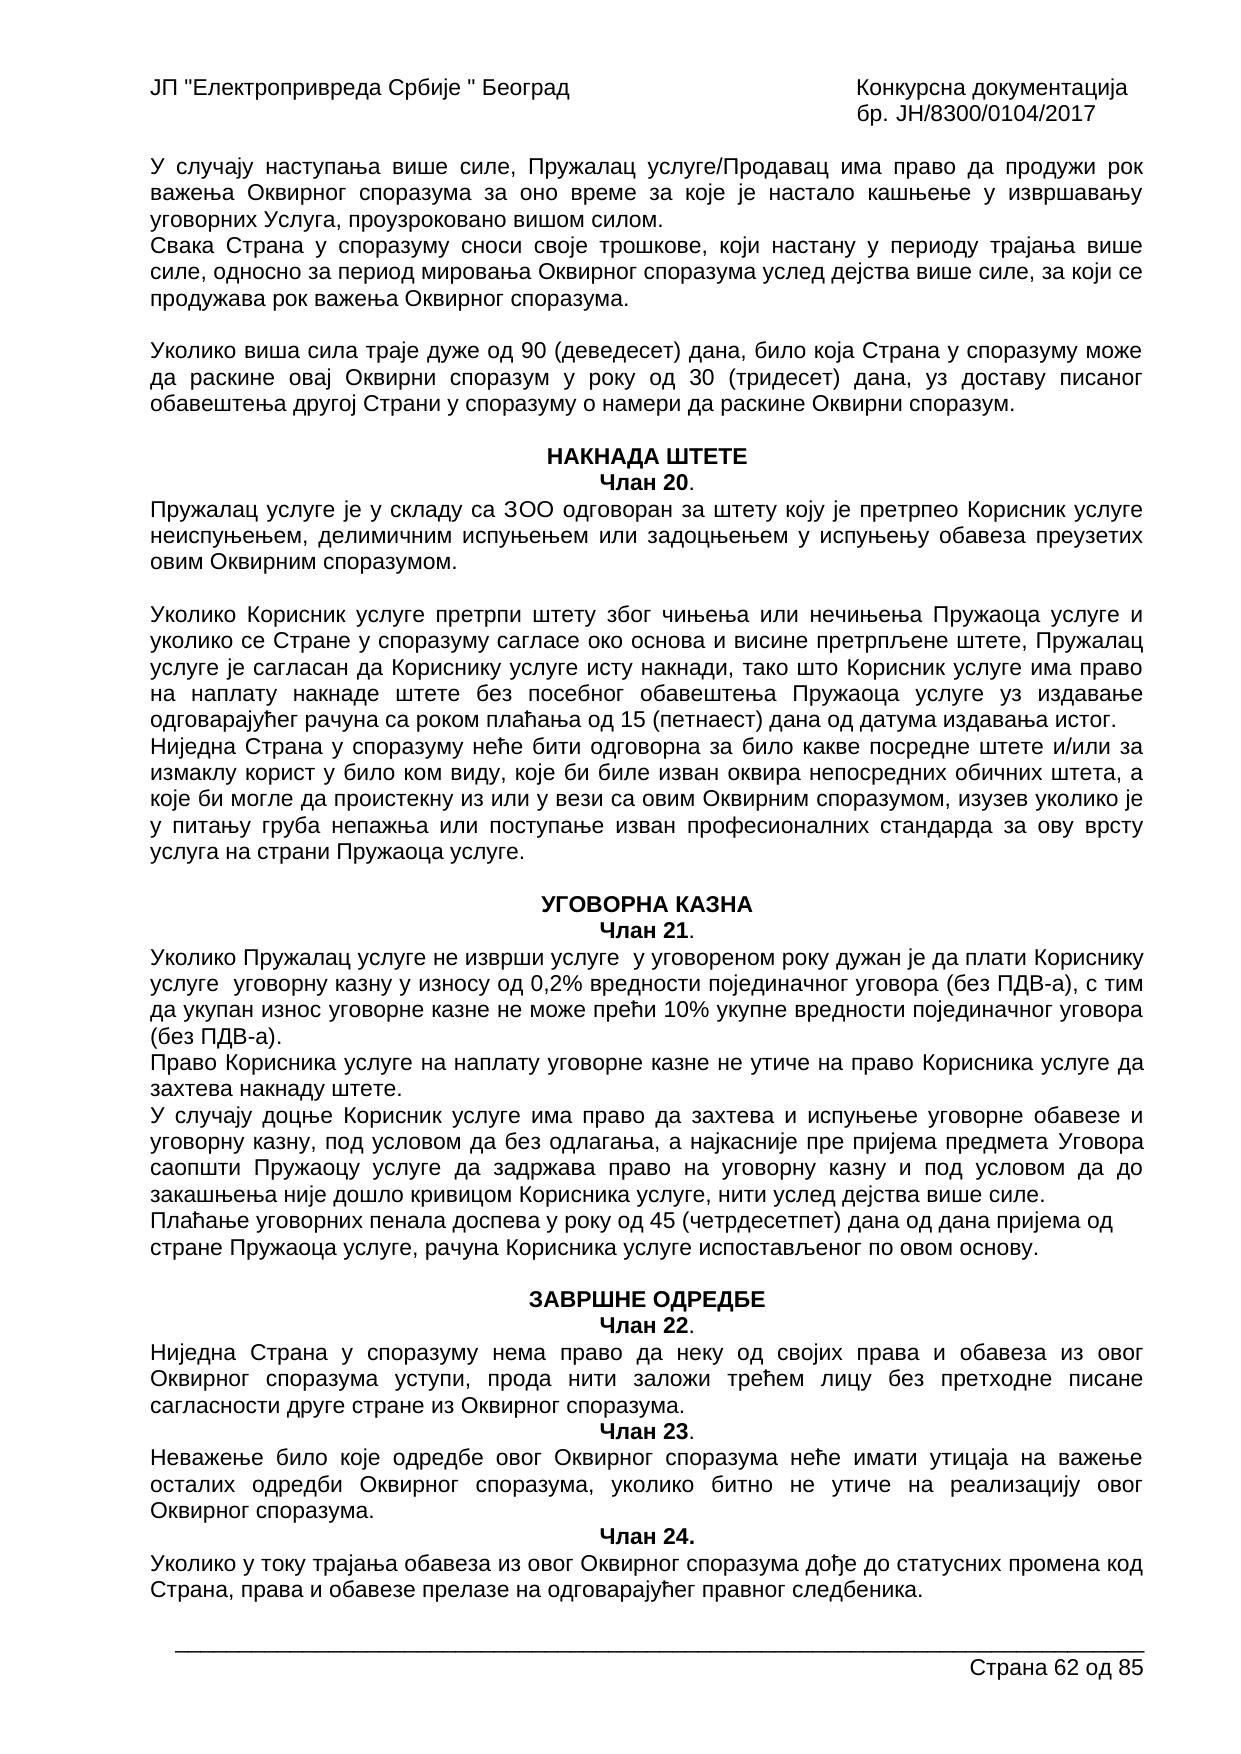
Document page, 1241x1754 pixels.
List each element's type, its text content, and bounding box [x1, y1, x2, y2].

text Уколико Пружалац услуге не изврши услуге у уговореном року дужан је да плати Кориснику услуге уговорну казну у износу од 0,2% вредности појединачног уговора (без ПДВ-а), с тим да укупан износ уговорне казне не може прећи 10% укупне вредности појединачног уговора (без ПДВ-а). [150, 943, 1144, 1049]
text УГОВОРНА КАЗНА [150, 891, 1144, 917]
text Право Корисника услуге на наплату уговорне казне не утиче на право Корисника услуге да захтева накнаду штете. [150, 1049, 1144, 1102]
text ЗАВРШНЕ ОДРЕДБЕ [150, 1286, 1144, 1312]
text Члан 22. [150, 1312, 1144, 1339]
text Ниједна Страна у споразуму неће бити одговорна за било какве посредне штете и/или за измаклу корист у било ком виду, које би биле изван оквира непосредних обичних штета, а које би могле да проистекну из или у вези са овим Оквирним споразумом, изузев уколико је у питању груба непажња или поступање изван професионалних стандарда за ову врсту услуга на страни Пружаоца услуге. [150, 733, 1144, 864]
text Свака Страна у споразуму сноси своје трошкове, који настану у периоду трајања више силе, односно за период мировања Оквирног споразума услед дејства више силе, за који се продужава рок важења Оквирног споразума. [150, 232, 1144, 311]
text стране Пружаоца услуге, рачуна Корисника услуге испостављеног по овом основу. [150, 1233, 1193, 1260]
text У случају наступања више силе, Пружалац услуге/Продавац има право да продужи рок важења Оквирног споразума за оно време за које је настало кашњење у извршавању уговорних Услуга, проузроковано вишом силом. [150, 153, 1144, 232]
text Уколико у току трајања обавеза из овог Оквирног споразума дође до статусних промена код Страна, права и обавезе прелазе на одговарајућег правног следбеника. [150, 1550, 1144, 1602]
text Члан 24. [150, 1523, 1144, 1550]
text Уколико виша сила траје дуже од 90 (деведесет) дана, било која Страна у споразуму може да раскине овај Оквирни споразум у року од 30 (тридесет) дана, уз доставу писаног обавештења другој Страни у споразуму о намери да раскине Оквирни споразум. [150, 337, 1144, 416]
text Ниједна Страна у споразуму нема право да неку од својих права и обавеза из овог Оквирног споразума уступи, прода нити заложи трећем лицу без претходне писане сагласности друге стране из Оквирног споразума. [150, 1339, 1144, 1418]
text Члан 21. [150, 917, 1144, 943]
text Уколико Корисник услуге претрпи штету због чињења или нечињења Пружаоца услуге и уколико се Стране у споразуму сагласе око основа и висине претрпљене штете, Пружалац услуге је сагласан да Кориснику услуге исту накнади, тако што Корисник услуге има право на наплату накнаде штете без посебног обавештења Пружаоца услуге уз издавање одговарајућег рачуна са роком плаћања од 15 (петнаест) дана од датума издавања истог. [150, 601, 1144, 733]
text Члан 20. [150, 469, 1144, 496]
text Члан 23. [150, 1418, 1144, 1444]
text Пружалац услуге је у складу са ЗОО одговоран за штету коју је претрпео Корисник услуге неиспуњењем, делимичним испуњењем или задоцњењем у испуњењу обавеза преузетих овим Оквирним споразумом. [150, 496, 1144, 574]
text НАКНАДА ШТЕТЕ [150, 443, 1144, 469]
text Плаћање уговорних пенала дoспeвa у рoку од 45 (четрдесетпет) дaнa oд дaнa пријема од [150, 1207, 1193, 1233]
text У случају доцње Корисник услуге има право да захтева и испуњење уговорне обавезе и уговорну казну, под условом да без одлагања, а најкасније пре пријема предмета Уговора саопшти Пружаоцу услуге да задржава право на уговорну казну и под условом да до закашњења није дошло кривицом Корисника услуге, нити услед дејства више силе. [150, 1102, 1144, 1207]
text Неважење било које одредбе овог Оквирног споразума неће имати утицаја на важење осталих одредби Оквирног споразума, уколико битно не утиче на реализацију овог Оквирног споразума. [150, 1444, 1144, 1523]
